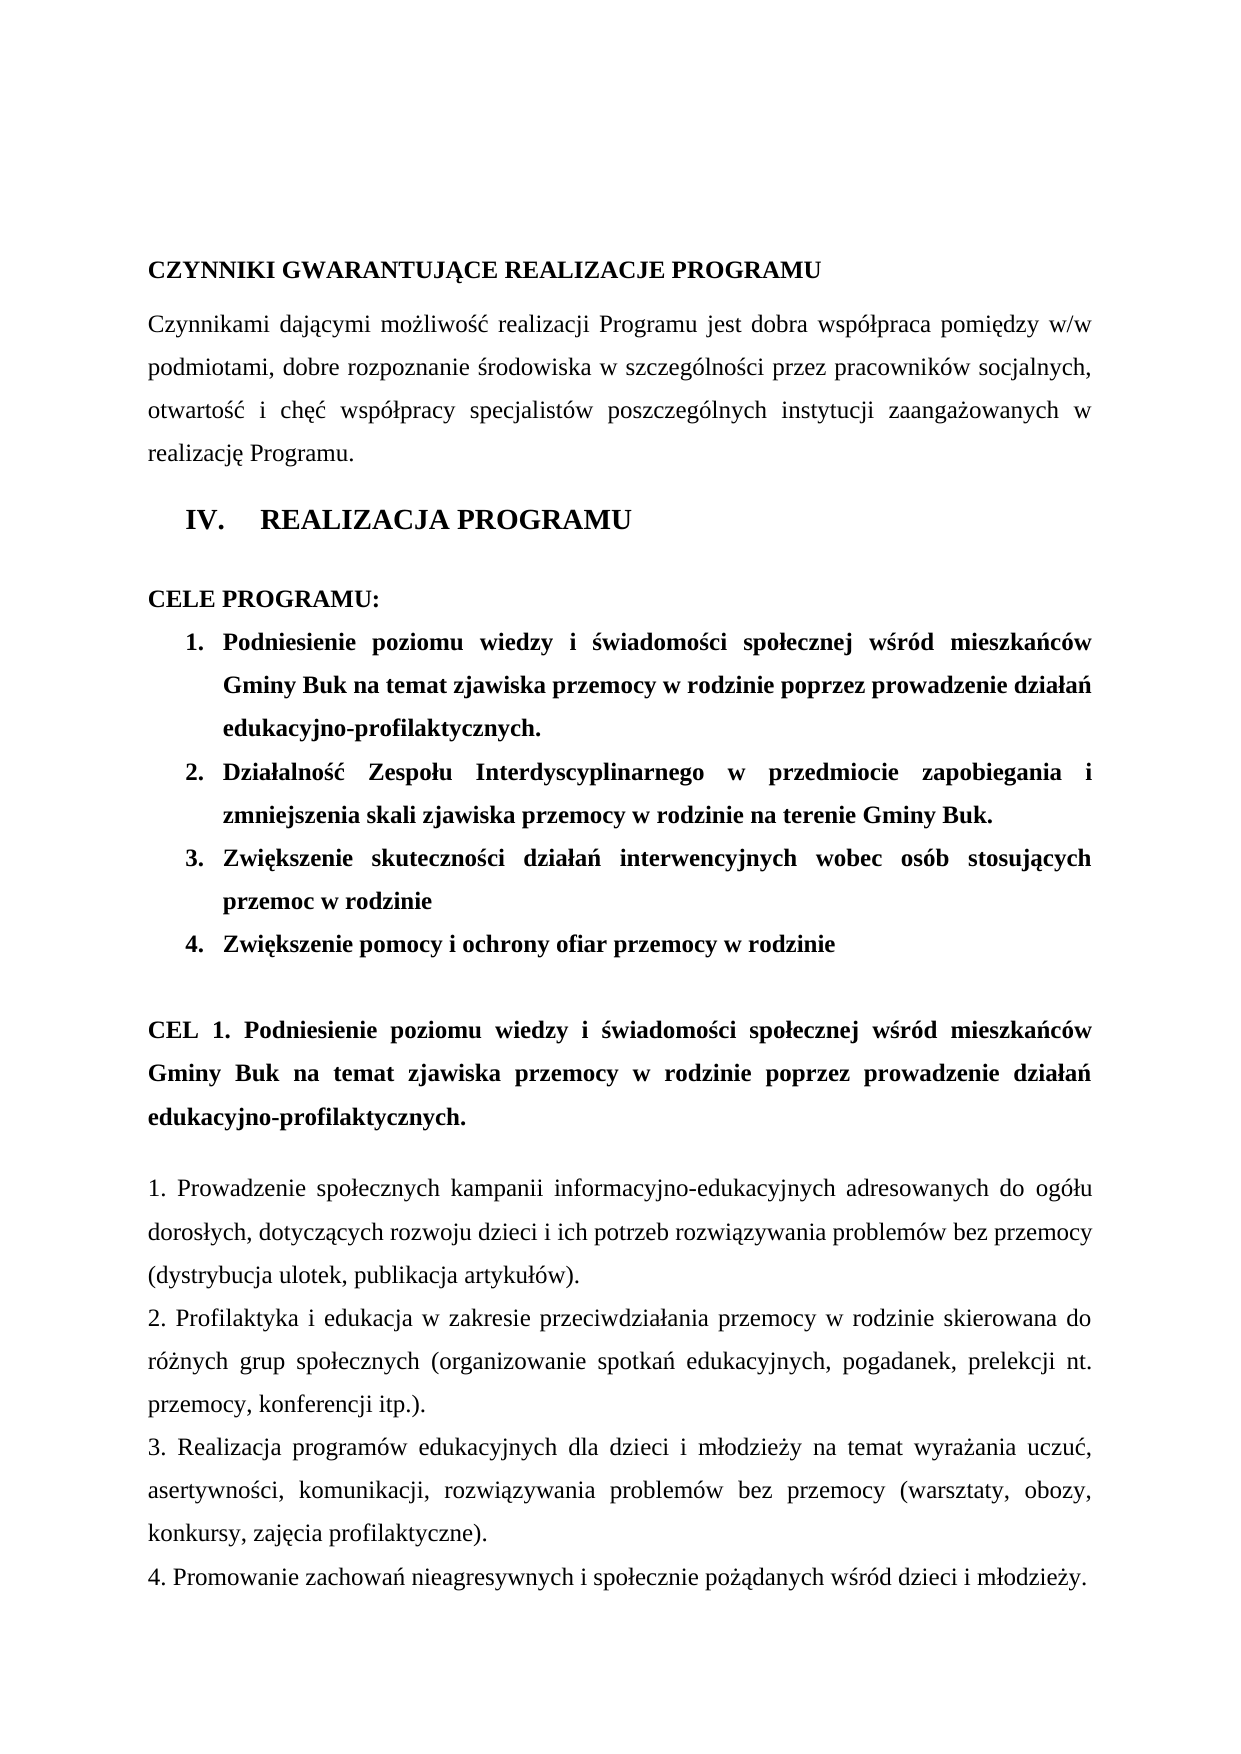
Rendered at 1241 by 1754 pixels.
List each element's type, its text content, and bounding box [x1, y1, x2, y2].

text 4. Promowanie zachowań nieagresywnych i społecznie pożądanych wśród dzieci i młodzieży. [148, 1562, 1093, 1590]
text CZYNNIKI GWARANTUJĄCE REALIZACJE PROGRAMU [148, 255, 1093, 284]
text Czynnikami dającymi możliwość realizacji Programu jest dobra współpraca pomiędzy w/w podmiotami, dobre rozpoznanie środowiska w szczególności przez pracowników socjalnych, otwartość i chęć współpracy specjalistów poszczególnych instytucji zaangażowanych w realizację Programu. [148, 309, 1093, 467]
list REALIZACJA PROGRAMU [185, 502, 1093, 536]
text 3. Realizacja programów edukacyjnych dla dzieci i młodzieży na temat wyrażania uczuć, asertywności, komunikacji, rozwiązywania problemów bez przemocy (warsztaty, obozy, konkursy, zajęcia profilaktyczne). [148, 1432, 1093, 1547]
text 2. Profilaktyka i edukacja w zakresie przeciwdziałania przemocy w rodzinie skierowana do różnych grup społecznych (organizowanie spotkań edukacyjnych, pogadanek, prelekcji nt. przemocy, konferencji itp.). [148, 1303, 1093, 1418]
list Zwiększenie skuteczności działań interwencyjnych wobec osób stosujących przemoc w rodzinie [185, 843, 1093, 915]
list Działalność Zespołu Interdyscyplinarnego w przedmiocie zapobiegania i zmniejszenia skali zjawiska przemocy w rodzinie na terenie Gminy Buk. [185, 757, 1093, 828]
list Zwiększenie pomocy i ochrony ofiar przemocy w rodzinie [185, 929, 1093, 958]
list CELE PROGRAMU: [148, 584, 1093, 613]
text CEL 1. Podniesienie poziomu wiedzy i świadomości społecznej wśród mieszkańców Gminy Buk na temat zjawiska przemocy w rodzinie poprzez prowadzenie działań edukacyjno-profilaktycznych. [148, 1015, 1093, 1130]
list Podniesienie poziomu wiedzy i świadomości społecznej wśród mieszkańców Gminy Buk na temat zjawiska przemocy w rodzinie poprzez prowadzenie działań edukacyjno-profilaktycznych. [185, 627, 1093, 742]
text 1. Prowadzenie społecznych kampanii informacyjno-edukacyjnych adresowanych do ogółu dorosłych, dotyczących rozwoju dzieci i ich potrzeb rozwiązywania problemów bez przemocy (dystrybucja ulotek, publikacja artykułów). [148, 1173, 1093, 1288]
